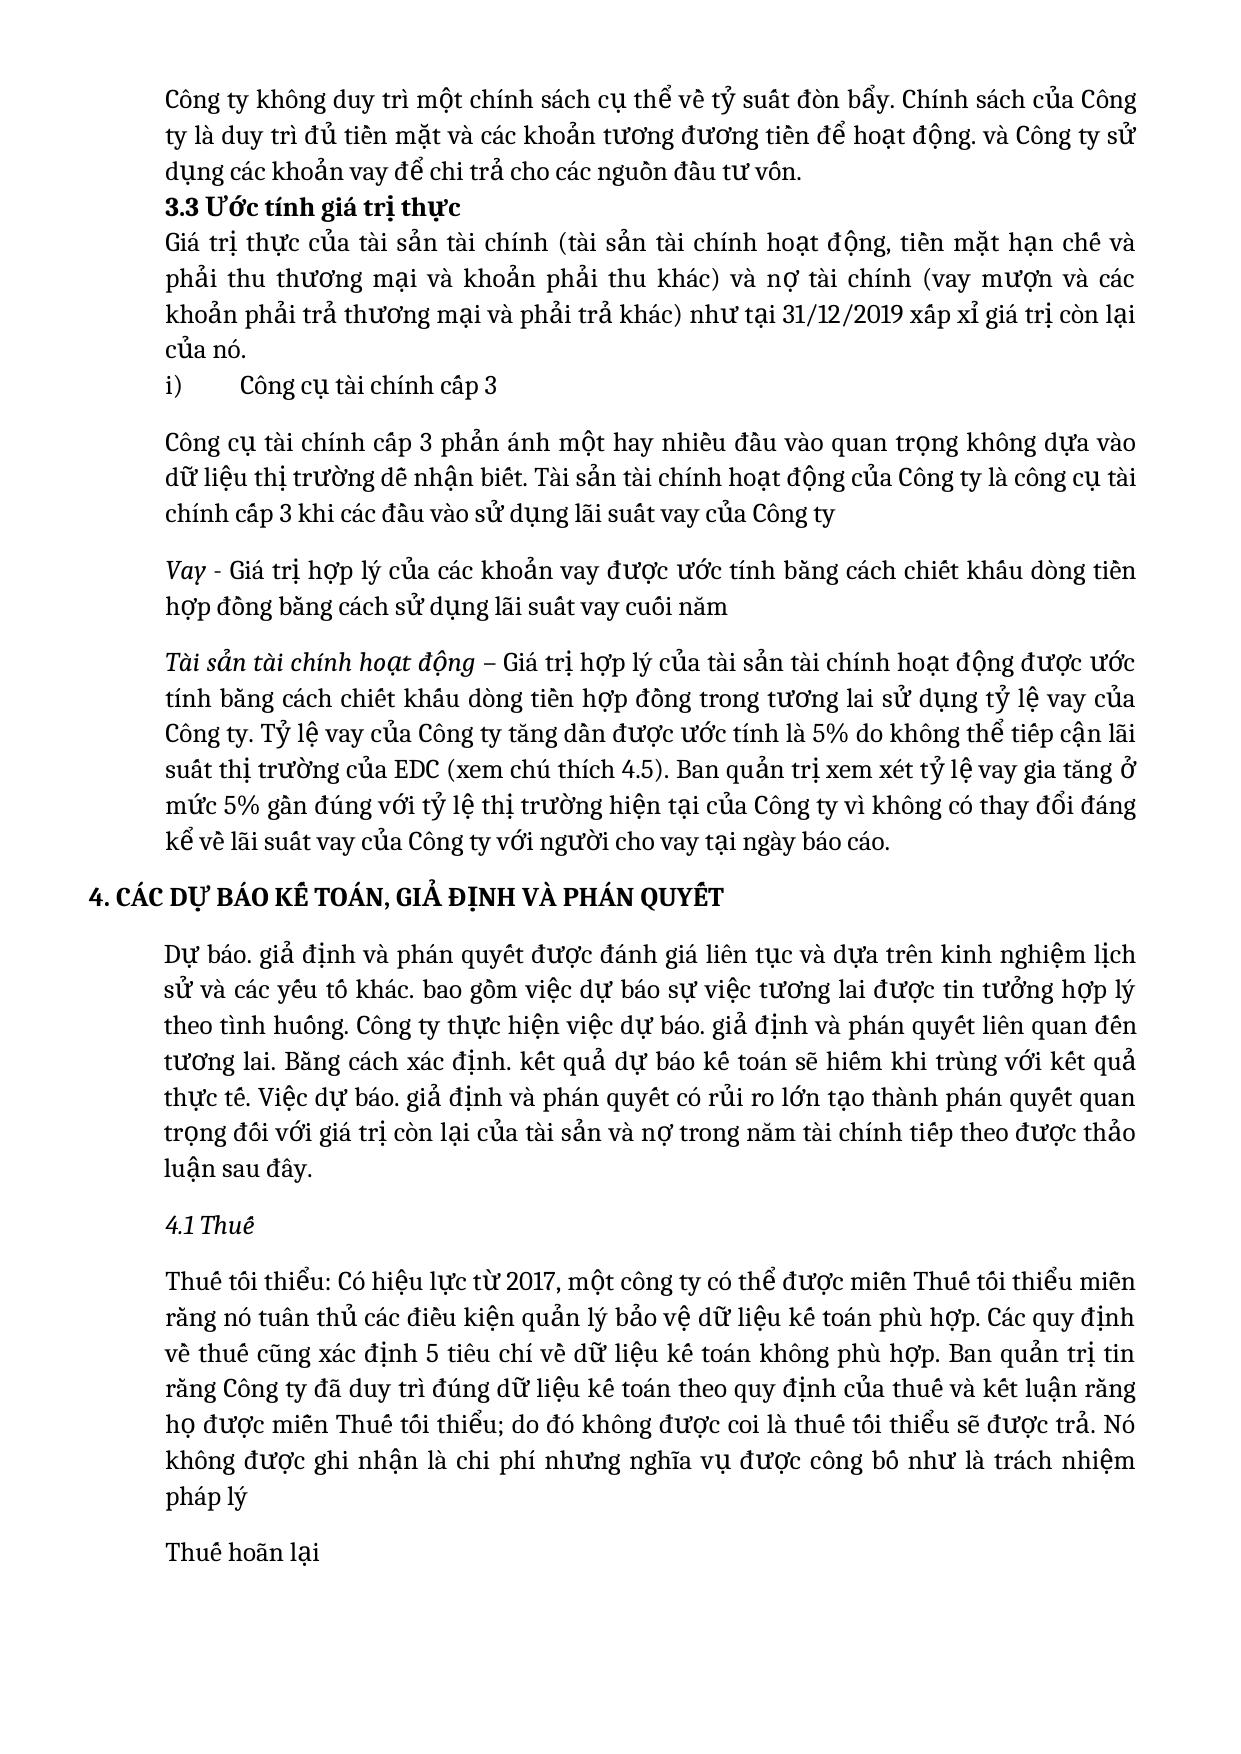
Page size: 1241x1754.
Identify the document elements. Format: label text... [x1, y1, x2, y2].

text Vay - Giá trị hợp lý của các khoản vay được ước tính bằng cách chiết khấu dòng tiền hợp đồng bằng cách sử dụng lãi suất vay cuối năm [165, 555, 1137, 622]
text Tài sản tài chính hoạt động – Giá trị hợp lý của tài sản tài chính hoạt động được ước tính bằng cách chiết khấu dòng tiền hợp đồng trong tương lai sử dụng tỷ lệ vay của Công ty. Tỷ lệ vay của Công ty tăng dần được ước tính là 5% do không thể tiếp cận lãi suất thị trường của EDC (xem chú thích 4.5). Ban quản trị xem xét tỷ lệ vay gia tăng ở mức 5% gần đúng với tỷ lệ thị trường hiện tại của Công ty vì không có thay đổi đáng kể về lãi suất vay của Công ty với người cho vay tại ngày báo cáo. [165, 647, 1137, 857]
list Công ty không duy trì một chính sách cụ thể về tỷ suất đòn bẩy. Chính sách của Công ty là duy trì đủ tiền mặt và các khoản tương đương tiền để hoạt động. và Công ty sử dụng các khoản vay để chi trả cho các nguồn đầu tư vốn. [165, 84, 1137, 187]
text 4. CÁC DỰ BÁO KẾ TOÁN, GIẢ ĐỊNH VÀ PHÁN QUYẾT [89, 882, 1137, 913]
list 3.3 Ước tính giá trị thực [165, 192, 1137, 223]
text 4.1 Thuế [165, 1210, 1137, 1241]
list Dự báo. giả định và phán quyết được đánh giá liên tục và dựa trên kinh nghiệm lịch sử và các yếu tố khác. bao gồm việc dự báo sự việc tương lai được tin tưởng hợp lý theo tình huống. Công ty thực hiện việc dự báo. giả định và phán quyết liên quan đến tương lai. Bằng cách xác định. kết quả dự báo kế toán sẽ hiếm khi trùng với kết quả thực tế. Việc dự báo. giả định và phán quyết có rủi ro lớn tạo thành phán quyết quan trọng đối với giá trị còn lại của tài sản và nợ trong năm tài chính tiếp theo được thảo luận sau đây. [164, 939, 1137, 1184]
text Thuế tối thiểu: Có hiệu lực từ 2017, một công ty có thể được miễn Thuế tối thiểu miễn rằng nó tuân thủ các điều kiện quản lý bảo vệ dữ liệu kế toán phù hợp. Các quy định về thuế cũng xác định 5 tiêu chí về dữ liệu kế toán không phù hợp. Ban quản trị tin rằng Công ty đã duy trì đúng dữ liệu kế toán theo quy định của thuế và kết luận rằng họ được miễn Thuế tối thiểu; do đó không được coi là thuế tối thiểu sẽ được trả. Nó không được ghi nhận là chi phí nhưng nghĩa vụ được công bố như là trách nhiệm pháp lý [165, 1266, 1137, 1512]
list Công cụ tài chính cấp 3 [165, 370, 1137, 401]
text Công cụ tài chính cấp 3 phản ánh một hay nhiều đầu vào quan trọng không dựa vào dữ liệu thị trường dễ nhận biết. Tài sản tài chính hoạt động của Công ty là công cụ tài chính cấp 3 khi các đầu vào sử dụng lãi suất vay của Công ty [165, 427, 1137, 529]
list Giá trị thực của tài sản tài chính (tài sản tài chính hoạt động, tiền mặt hạn chế và phải thu thương mại và khoản phải thu khác) và nợ tài chính (vay mượn và các khoản phải trả thương mại và phải trả khác) như tại 31/12/2019 xấp xỉ giá trị còn lại của nó. [165, 227, 1137, 366]
text Thuế hoãn lại [165, 1537, 1137, 1568]
